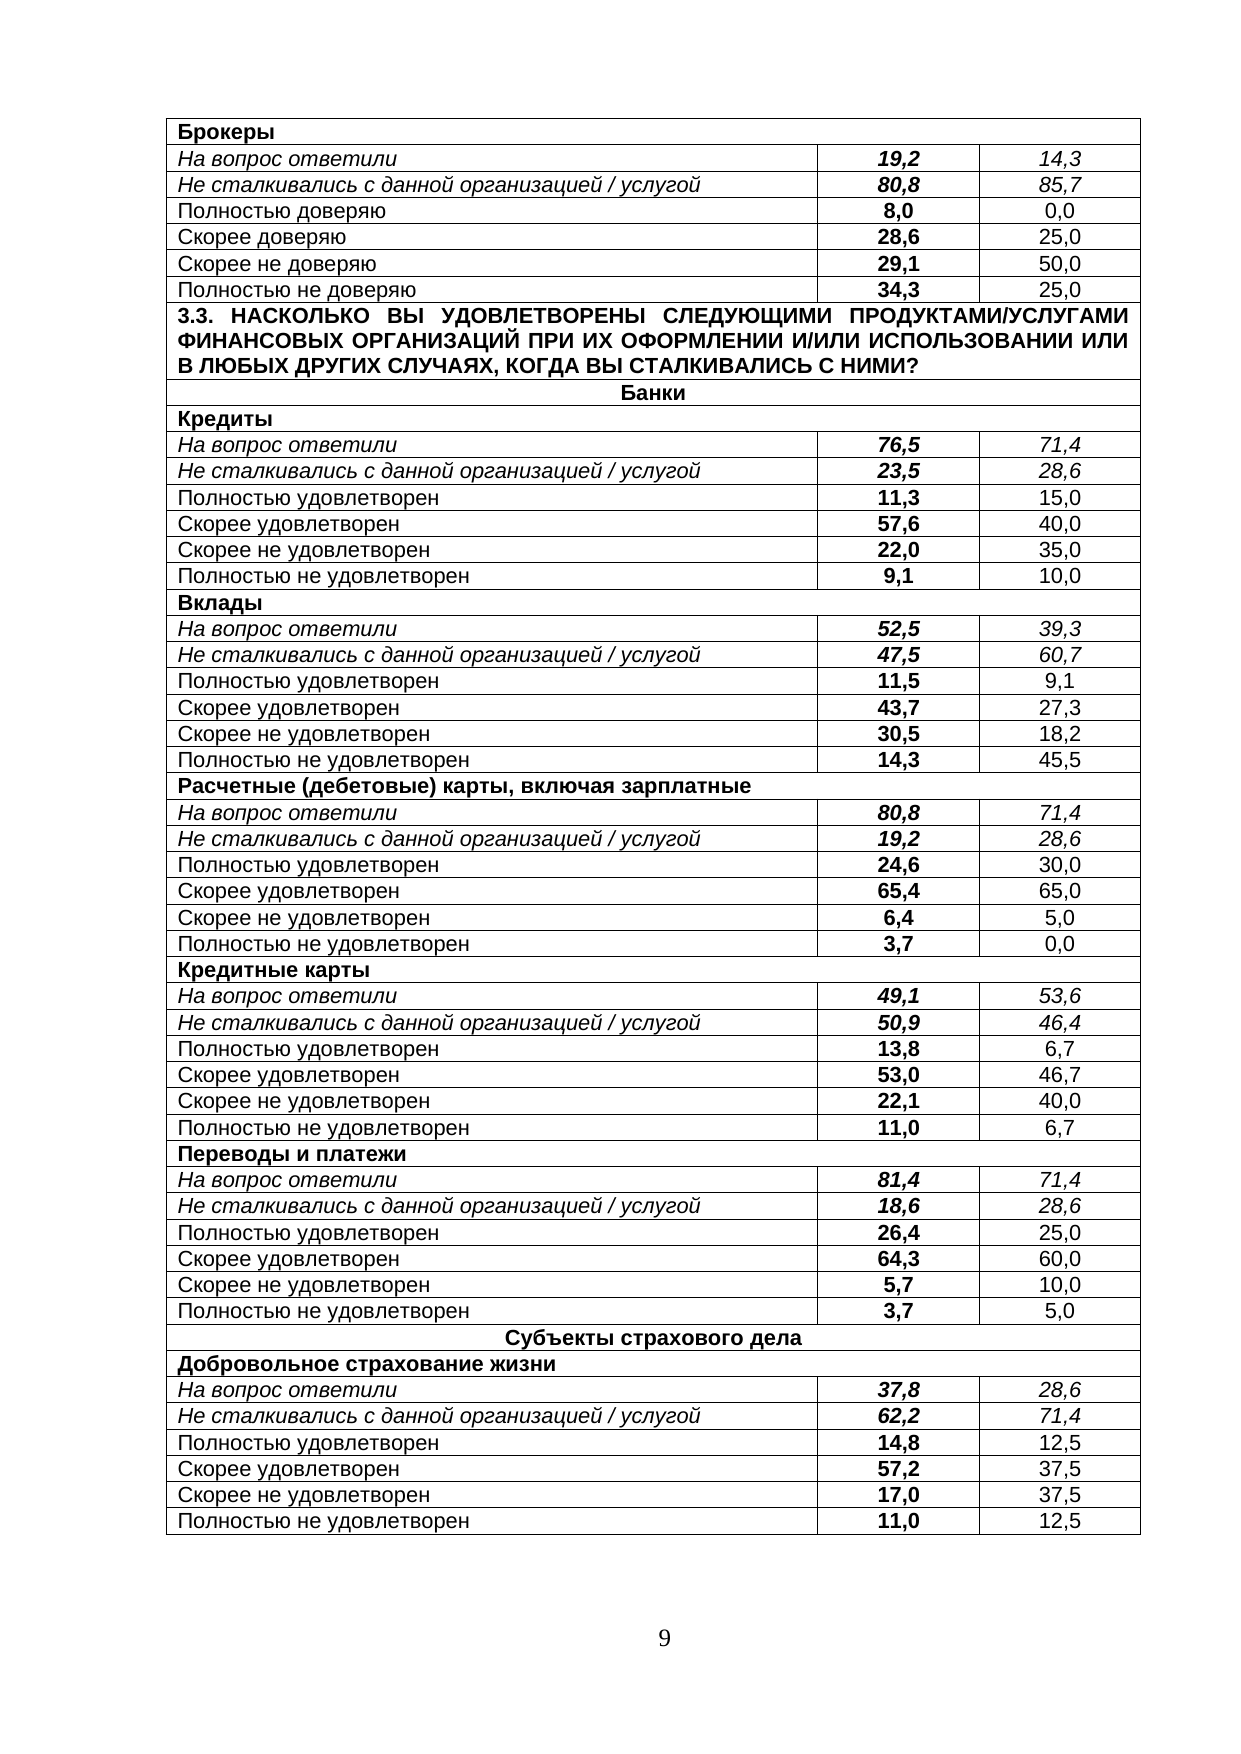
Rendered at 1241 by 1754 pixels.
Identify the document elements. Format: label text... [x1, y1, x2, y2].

table_cell 11,0 [818, 1115, 979, 1140]
table_cell Скорее не доверяю [167, 250, 817, 276]
table_cell Полностью не удовлетворен [167, 1508, 817, 1533]
table_cell 71,4 [980, 432, 1140, 457]
table_cell 18,2 [980, 721, 1140, 746]
table_cell 6,4 [818, 905, 979, 930]
table_cell На вопрос ответили [167, 145, 817, 171]
table_cell 6,7 [980, 1036, 1140, 1061]
table_cell 39,3 [980, 616, 1140, 641]
table_cell Не сталкивались с данной организацией / услугой [167, 826, 817, 851]
table_cell 22,0 [818, 537, 979, 562]
table_cell 65,0 [980, 878, 1140, 903]
table_cell 14,8 [818, 1430, 979, 1455]
table_cell Скорее не удовлетворен [167, 1088, 817, 1113]
table_cell 3,7 [818, 1298, 979, 1323]
table_cell 17,0 [818, 1482, 979, 1507]
table_cell 46,7 [980, 1062, 1140, 1087]
table_cell Скорее удовлетворен [167, 695, 817, 720]
table_cell 9,1 [980, 668, 1140, 693]
table_cell 60,0 [980, 1246, 1140, 1271]
table_cell 5,0 [980, 905, 1140, 930]
table_cell Полностью не удовлетворен [167, 747, 817, 772]
table_cell Не сталкивались с данной организацией / услугой [167, 458, 817, 483]
table_cell 19,2 [818, 145, 979, 171]
table_cell 85,7 [980, 172, 1140, 197]
table_cell 27,3 [980, 695, 1140, 720]
table_cell Полностью удовлетворен [167, 852, 817, 877]
table_cell Полностью удовлетворен [167, 485, 817, 510]
table_cell Скорее удовлетворен [167, 878, 817, 903]
table_cell 25,0 [980, 1220, 1140, 1245]
table_cell 28,6 [980, 458, 1140, 483]
table_cell 53,6 [980, 983, 1140, 1008]
table_cell 34,3 [818, 277, 979, 302]
table_cell Скорее удовлетворен [167, 1456, 817, 1481]
table_cell Полностью удовлетворен [167, 668, 817, 693]
table_cell Не сталкивались с данной организацией / услугой [167, 642, 817, 667]
table_cell 29,1 [818, 250, 979, 276]
table_cell Полностью доверяю [167, 198, 817, 223]
table_cell 11,3 [818, 485, 979, 510]
table_cell Не сталкивались с данной организацией / услугой [167, 1193, 817, 1218]
table_cell 24,6 [818, 852, 979, 877]
table_cell 3,7 [818, 931, 979, 956]
table_cell 25,0 [980, 277, 1140, 302]
table_cell 57,2 [818, 1456, 979, 1481]
table_cell 81,4 [818, 1167, 979, 1192]
table_cell 18,6 [818, 1193, 979, 1218]
table_cell Субъекты страхового дела [167, 1325, 1140, 1350]
table_cell 37,8 [818, 1377, 979, 1402]
table_cell 43,7 [818, 695, 979, 720]
table_cell Скорее не удовлетворен [167, 905, 817, 930]
table_cell Скорее удовлетворен [167, 1246, 817, 1271]
table_cell 19,2 [818, 826, 979, 851]
table_cell 57,6 [818, 511, 979, 536]
table_cell Банки [167, 380, 1140, 405]
table_cell 80,8 [818, 800, 979, 825]
table_cell Скорее доверяю [167, 224, 817, 249]
table_cell 6,7 [980, 1115, 1140, 1140]
table_cell Полностью удовлетворен [167, 1430, 817, 1455]
table_cell 50,0 [980, 250, 1140, 276]
table_cell 47,5 [818, 642, 979, 667]
table_cell 9,1 [818, 563, 979, 588]
table_cell 8,0 [818, 198, 979, 223]
table_cell 46,4 [980, 1010, 1140, 1035]
table_cell Скорее не удовлетворен [167, 537, 817, 562]
table_cell Не сталкивались с данной организацией / услугой [167, 1010, 817, 1035]
table_cell 28,6 [980, 826, 1140, 851]
table_cell 12,5 [980, 1430, 1140, 1455]
table_cell 40,0 [980, 511, 1140, 536]
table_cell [167, 1403, 817, 1428]
table_cell 71,4 [980, 800, 1140, 825]
table_cell 0,0 [980, 931, 1140, 956]
table_cell 76,5 [818, 432, 979, 457]
table_cell Полностью не удовлетворен [167, 931, 817, 956]
table_cell 28,6 [980, 1377, 1140, 1402]
table_cell 5,0 [980, 1298, 1140, 1323]
table_cell 49,1 [818, 983, 979, 1008]
table_cell Полностью не удовлетворен [167, 1115, 817, 1140]
table_cell 22,1 [818, 1088, 979, 1113]
table_cell 30,0 [980, 852, 1140, 877]
table_cell Кредитные карты [167, 957, 1140, 982]
table_cell 14,3 [980, 145, 1140, 171]
table_cell 71,4 [980, 1167, 1140, 1192]
table_cell На вопрос ответили [167, 983, 817, 1008]
table_cell 37,5 [980, 1482, 1140, 1507]
table_cell Переводы и платежи [167, 1141, 1140, 1166]
table_cell Полностью удовлетворен [167, 1220, 817, 1245]
table_cell 64,3 [818, 1246, 979, 1271]
table_cell На вопрос ответили [167, 1377, 817, 1402]
table_cell 28,6 [980, 1193, 1140, 1218]
table_cell 10,0 [980, 563, 1140, 588]
table_cell 10,0 [980, 1272, 1140, 1297]
table_cell Вклады [167, 590, 1140, 615]
table_cell 13,8 [818, 1036, 979, 1061]
table_cell 52,5 [818, 616, 979, 641]
table_cell 35,0 [980, 537, 1140, 562]
table_cell На вопрос ответили [167, 1167, 817, 1192]
table_cell 12,5 [980, 1508, 1140, 1533]
table_cell 11,0 [818, 1508, 979, 1533]
table_cell 14,3 [818, 747, 979, 772]
table_cell 40,0 [980, 1088, 1140, 1113]
table_cell Скорее не удовлетворен [167, 1482, 817, 1507]
table_cell Добровольное страхование жизни [167, 1351, 1140, 1376]
table_cell На вопрос ответили [167, 800, 817, 825]
table_cell Скорее не удовлетворен [167, 721, 817, 746]
table_cell 62,2 [818, 1403, 979, 1428]
table_cell Кредиты [167, 406, 1140, 431]
table_cell На вопрос ответили [167, 616, 817, 641]
table_cell 0,0 [980, 198, 1140, 223]
table_header Брокеры [167, 119, 1140, 144]
table_cell Скорее удовлетворен [167, 511, 817, 536]
table_cell 65,4 [818, 878, 979, 903]
table_cell 53,0 [818, 1062, 979, 1087]
table_cell 23,5 [818, 458, 979, 483]
table_cell 3.3. НАСКОЛЬКО ВЫ УДОВЛЕТВОРЕНЫ СЛЕДУЮЩИМИ ПРОДУКТАМИ/УСЛУГАМИ ФИНАНСОВЫХ ОРГАНИЗАЦИЙ ПРИ ИХ ОФОРМЛЕНИИ И/ИЛИ ИСПОЛЬЗОВАНИИ ИЛИ В ЛЮБЫХ ДРУГИХ СЛУЧАЯХ, КОГДА ВЫ СТАЛКИВАЛИСЬ С НИМИ? [167, 303, 1140, 378]
table_cell 80,8 [818, 172, 979, 197]
table_cell Полностью не удовлетворен [167, 1298, 817, 1323]
table_cell 37,5 [980, 1456, 1140, 1481]
table_cell 25,0 [980, 224, 1140, 249]
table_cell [167, 172, 817, 197]
table_cell На вопрос ответили [167, 432, 817, 457]
table_cell 28,6 [818, 224, 979, 249]
table_cell 5,7 [818, 1272, 979, 1297]
table_cell 30,5 [818, 721, 979, 746]
table_cell 15,0 [980, 485, 1140, 510]
table_cell Расчетные (дебетовые) карты, включая зарплатные [167, 773, 1140, 798]
table_cell 45,5 [980, 747, 1140, 772]
table_cell 11,5 [818, 668, 979, 693]
table_cell Полностью не удовлетворен [167, 563, 817, 588]
table_cell 50,9 [818, 1010, 979, 1035]
table_cell Скорее не удовлетворен [167, 1272, 817, 1297]
table_cell Скорее удовлетворен [167, 1062, 817, 1087]
table_cell Полностью удовлетворен [167, 1036, 817, 1061]
table_cell 71,4 [980, 1403, 1140, 1428]
table_cell Полностью не доверяю [167, 277, 817, 302]
table_cell 60,7 [980, 642, 1140, 667]
table_cell 26,4 [818, 1220, 979, 1245]
